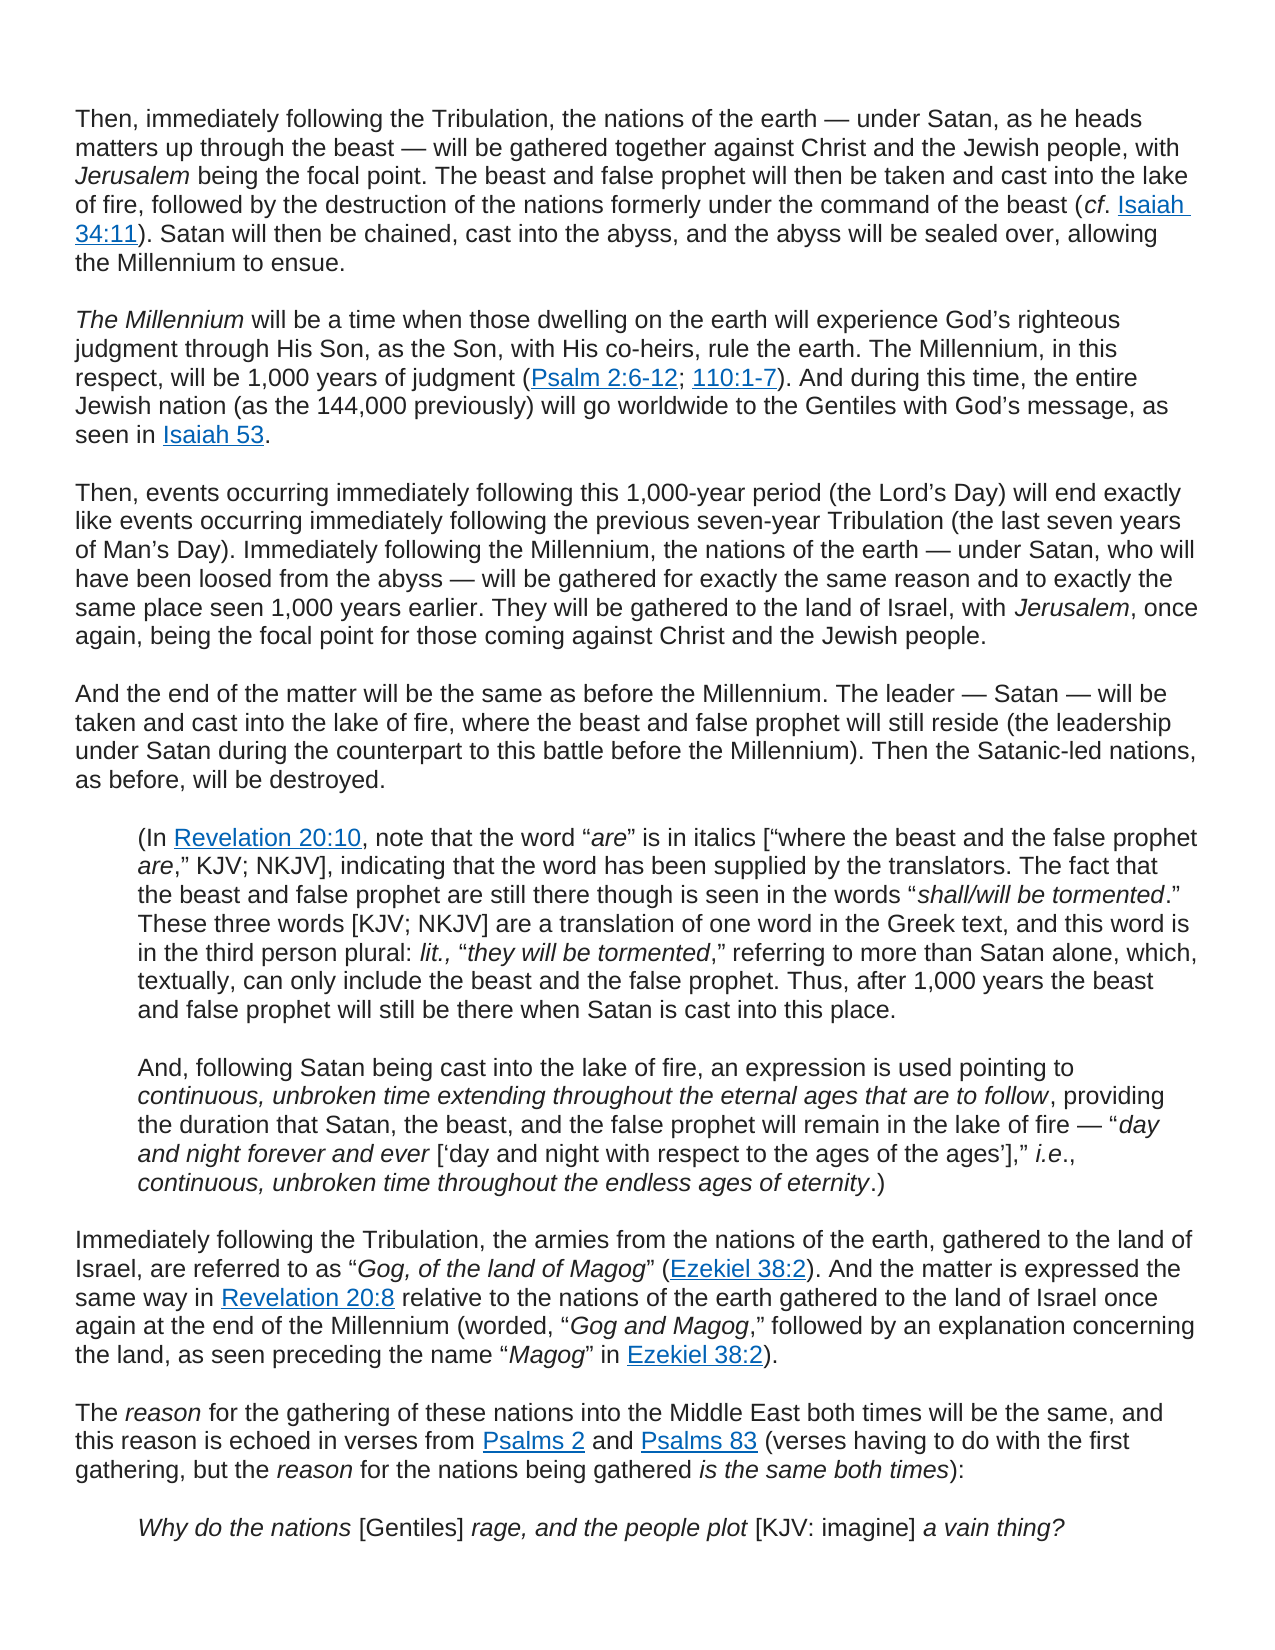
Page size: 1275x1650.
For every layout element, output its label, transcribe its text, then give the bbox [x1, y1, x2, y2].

text And, following Satan being cast into the lake of fire, an expression is used pointing to continuous, unbroken time extending throughout the eternal ages that are to follow, providing the duration that Satan, the beast, and the false prophet will remain in the lake of fire — “day and night forever and ever [‘day and night with respect to the ages of the ages’],” i.e., continuous, unbroken time throughout the endless ages of eternity.) [137, 1052, 1200, 1196]
text The Millennium will be a time when those dwelling on the earth will experience God’s righteous judgment through His Son, as the Son, with His co-heirs, rule the earth. The Millennium, in this respect, will be 1,000 years of judgment (Psalm 2:6-12; 110:1-7). And during this time, the entire Jewish nation (as the 144,000 previously) will go worldwide to the Gentiles with God’s message, as seen in Isaiah 53. [75, 305, 1200, 449]
text And the end of the matter will be the same as before the Millennium. The leader — Satan — will be taken and cast into the lake of fire, where the beast and false prophet will still reside (the leadership under Satan during the counterpart to this battle before the Millennium). Then the Satanic-led nations, as before, will be destroyed. [75, 679, 1200, 794]
text Immediately following the Tribulation, the armies from the nations of the earth, gathered to the land of Israel, are referred to as “Gog, of the land of Magog” (Ezekiel 38:2). And the matter is expressed the same way in Revelation 20:8 relative to the nations of the earth gathered to the land of Israel once again at the end of the Millennium (worded, “Gog and Magog,” followed by an explanation concerning the land, as seen preceding the name “Magog” in Ezekiel 38:2). [75, 1225, 1200, 1369]
text Why do the nations [Gentiles] rage, and the people plot [KJV: imagine] a vain thing? [137, 1512, 1200, 1541]
text The reason for the gathering of these nations into the Middle East both times will be the same, and this reason is echoed in verses from Psalms 2 and Psalms 83 (verses having to do with the first gathering, but the reason for the nations being gathered is the same both times): [75, 1397, 1200, 1484]
text (In Revelation 20:10, note that the word “are” is in italics [“where the beast and the false prophet are,” KJV; NKJV], indicating that the word has been supplied by the translators. The fact that the beast and false prophet are still there though is seen in the words “shall/will be tormented.” These three words [KJV; NKJV] are a translation of one word in the Greek text, and this word is in the third person plural: lit., “they will be tormented,” referring to more than Satan alone, which, textually, can only include the beast and the false prophet. Thus, after 1,000 years the beast and false prophet will still be there when Satan is cast into this place. [137, 822, 1200, 1024]
text Then, immediately following the Tribulation, the nations of the earth — under Satan, as he heads matters up through the beast — will be gathered together against Christ and the Jewish people, with Jerusalem being the focal point. The beast and false prophet will then be taken and cast into the lake of fire, followed by the destruction of the nations formerly under the command of the beast (cf. Isaiah 34:11). Satan will then be chained, cast into the abyss, and the abyss will be sealed over, allowing the Millennium to ensue. [75, 104, 1200, 276]
text Then, events occurring immediately following this 1,000-year period (the Lord’s Day) will end exactly like events occurring immediately following the previous seven-year Tribulation (the last seven years of Man’s Day). Immediately following the Millennium, the nations of the earth — under Satan, who will have been loosed from the abyss — will be gathered for exactly the same reason and to exactly the same place seen 1,000 years earlier. They will be gathered to the land of Israel, with Jerusalem, once again, being the focal point for those coming against Christ and the Jewish people. [75, 477, 1200, 650]
